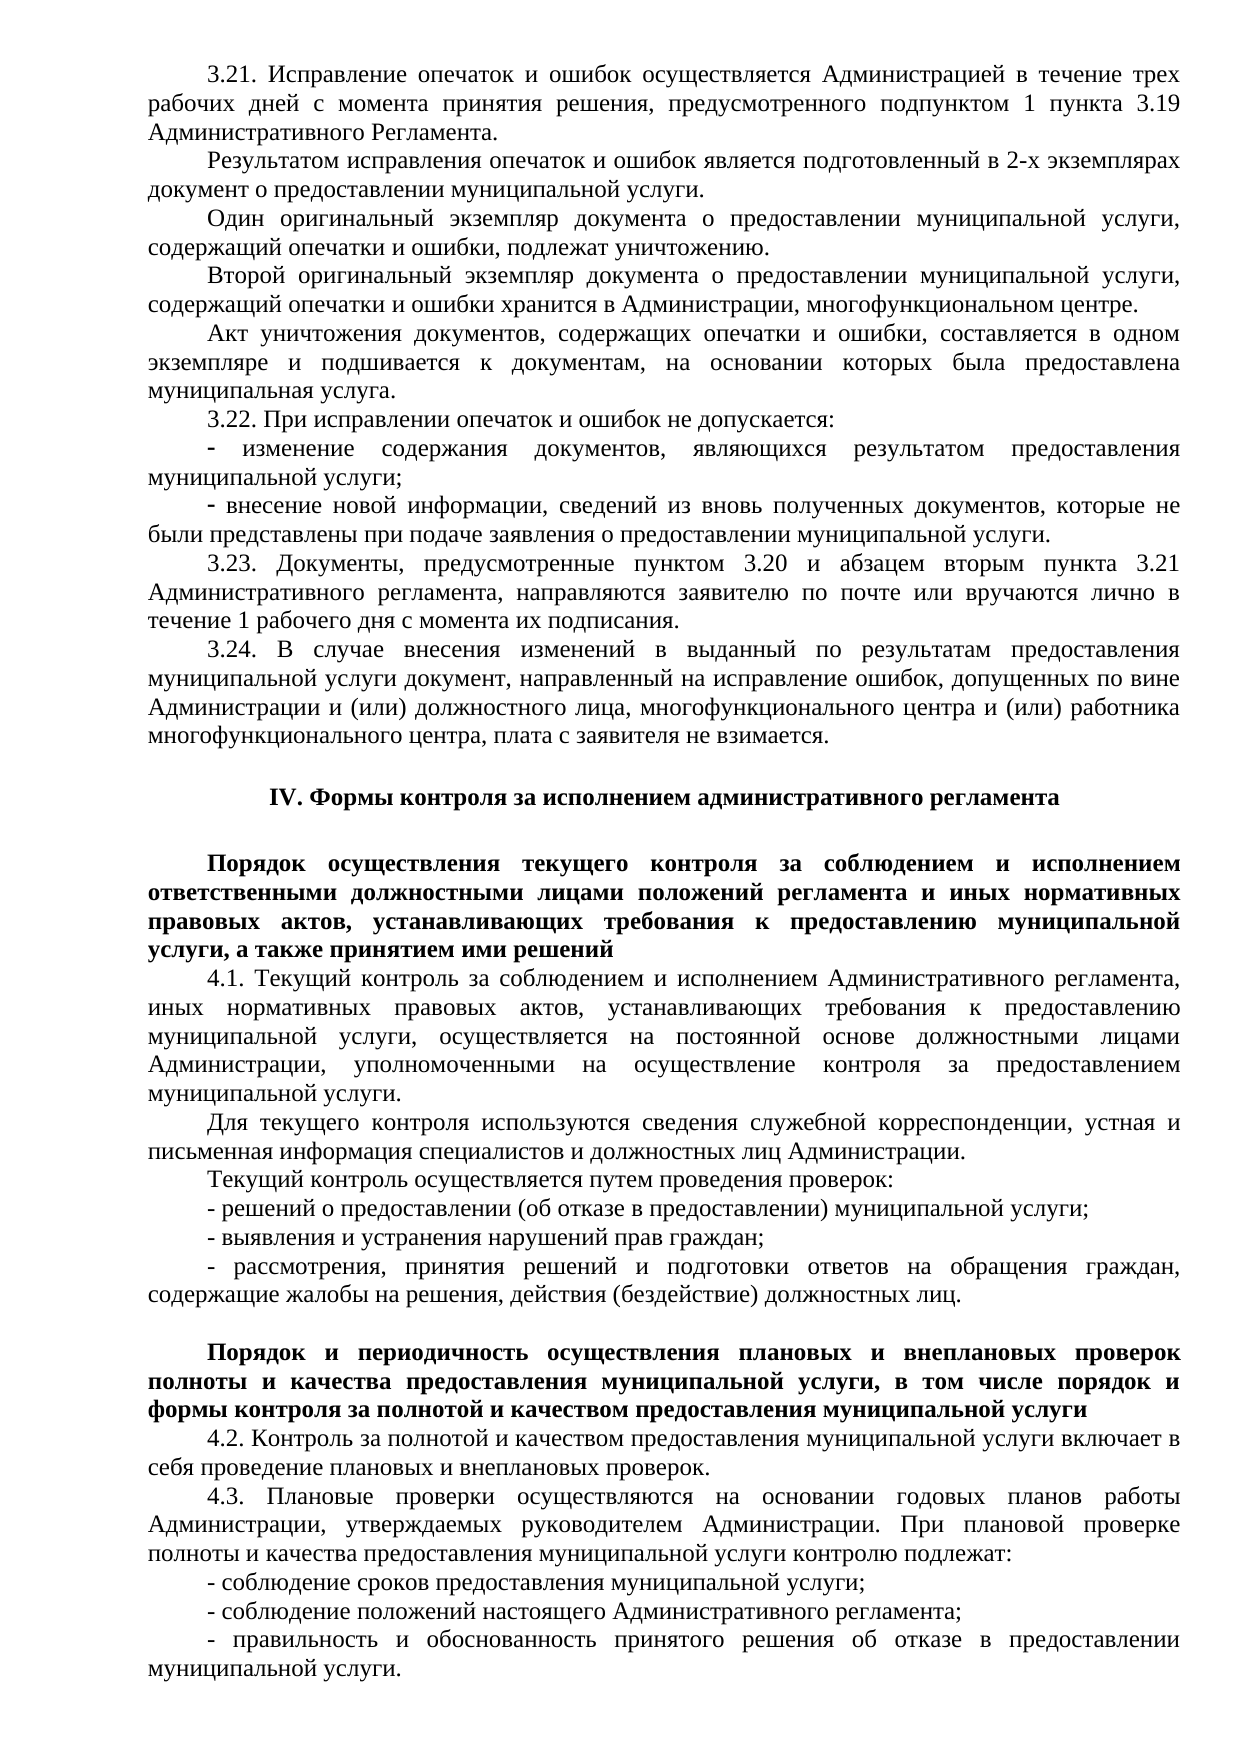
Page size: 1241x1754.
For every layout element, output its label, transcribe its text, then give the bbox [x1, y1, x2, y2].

text 4.2. Контроль за полнотой и качеством предоставления муниципальной услуги включает в себя проведение плановых и внеплановых проверок. [148, 1423, 1181, 1481]
text Один оригинальный экземпляр документа о предоставлении муниципальной услуги, содержащий опечатки и ошибки, подлежат уничтожению. [148, 203, 1181, 260]
text Второй оригинальный экземпляр документа о предоставлении муниципальной услуги, содержащий опечатки и ошибки хранится в Администрации, многофункциональном центре. [148, 260, 1181, 318]
text - правильность и обоснованность принятого решения об отказе в предоставлении муниципальной услуги. [148, 1624, 1181, 1682]
text 4.3. Плановые проверки осуществляются на основании годовых планов работы Администрации, утверждаемых руководителем Администрации. При плановой проверке полноты и качества предоставления муниципальной услуги контролю подлежат: [148, 1481, 1181, 1567]
text - решений о предоставлении (об отказе в предоставлении) муниципальной услуги; [148, 1193, 1181, 1222]
text Результатом исправления опечаток и ошибок является подготовленный в 2-х экземплярах документ о предоставлении муниципальной услуги. [148, 145, 1181, 203]
text 3.23. Документы, предусмотренные пунктом 3.20 и абзацем вторым пункта 3.21 Административного регламента, направляются заявителю по почте или вручаются лично в течение 1 рабочего дня с момента их подписания. [148, 548, 1181, 634]
text внесение новой информации, сведений из вновь полученных документов, которые не были представлены при подаче заявления о предоставлении муниципальной услуги. [148, 490, 1181, 548]
text Акт уничтожения документов, содержащих опечатки и ошибки, составляется в одном экземпляре и подшивается к документам, на основании которых была предоставлена муниципальная услуга. [148, 318, 1181, 404]
text изменение содержания документов, являющихся результатом предоставления муниципальной услуги; [148, 433, 1181, 490]
text - соблюдение сроков предоставления муниципальной услуги; [148, 1567, 1181, 1596]
text 3.24. В случае внесения изменений в выданный по результатам предоставления муниципальной услуги документ, направленный на исправление ошибок, допущенных по вине Администрации и (или) должностного лица, многофункционального центра и (или) работника многофункционального центра, плата с заявителя не взимается. [148, 634, 1181, 749]
text Для текущего контроля используются сведения служебной корреспонденции, устная и письменная информация специалистов и должностных лиц Администрации. [148, 1107, 1181, 1164]
text 3.22. При исправлении опечаток и ошибок не допускается: [148, 404, 1181, 433]
text 3.21. Исправление опечаток и ошибок осуществляется Администрацией в течение трех рабочих дней с момента принятия решения, предусмотренного подпунктом 1 пункта 3.19 Административного Регламента. [148, 59, 1181, 145]
text Порядок и периодичность осуществления плановых и внеплановых проверок полноты и качества предоставления муниципальной услуги, в том числе порядок и формы контроля за полнотой и качеством предоставления муниципальной услуги [148, 1337, 1181, 1423]
text Порядок осуществления текущего контроля за соблюдением и исполнением ответственными должностными лицами положений регламента и иных нормативных правовых актов, устанавливающих требования к предоставлению муниципальной услуги, а также принятием ими решений [148, 848, 1181, 963]
text Текущий контроль осуществляется путем проведения проверок: [148, 1164, 1181, 1193]
text 4.1. Текущий контроль за соблюдением и исполнением Административного регламента, иных нормативных правовых актов, устанавливающих требования к предоставлению муниципальной услуги, осуществляется на постоянной основе должностными лицами Администрации, уполномоченными на осуществление контроля за предоставлением муниципальной услуги. [148, 963, 1181, 1107]
text - соблюдение положений настоящего Административного регламента; [148, 1596, 1181, 1624]
text - выявления и устранения нарушений прав граждан; [148, 1222, 1181, 1251]
text - рассмотрения, принятия решений и подготовки ответов на обращения граждан, содержащие жалобы на решения, действия (бездействие) должностных лиц. [148, 1251, 1181, 1308]
text IV. Формы контроля за исполнением административного регламента [148, 782, 1181, 811]
